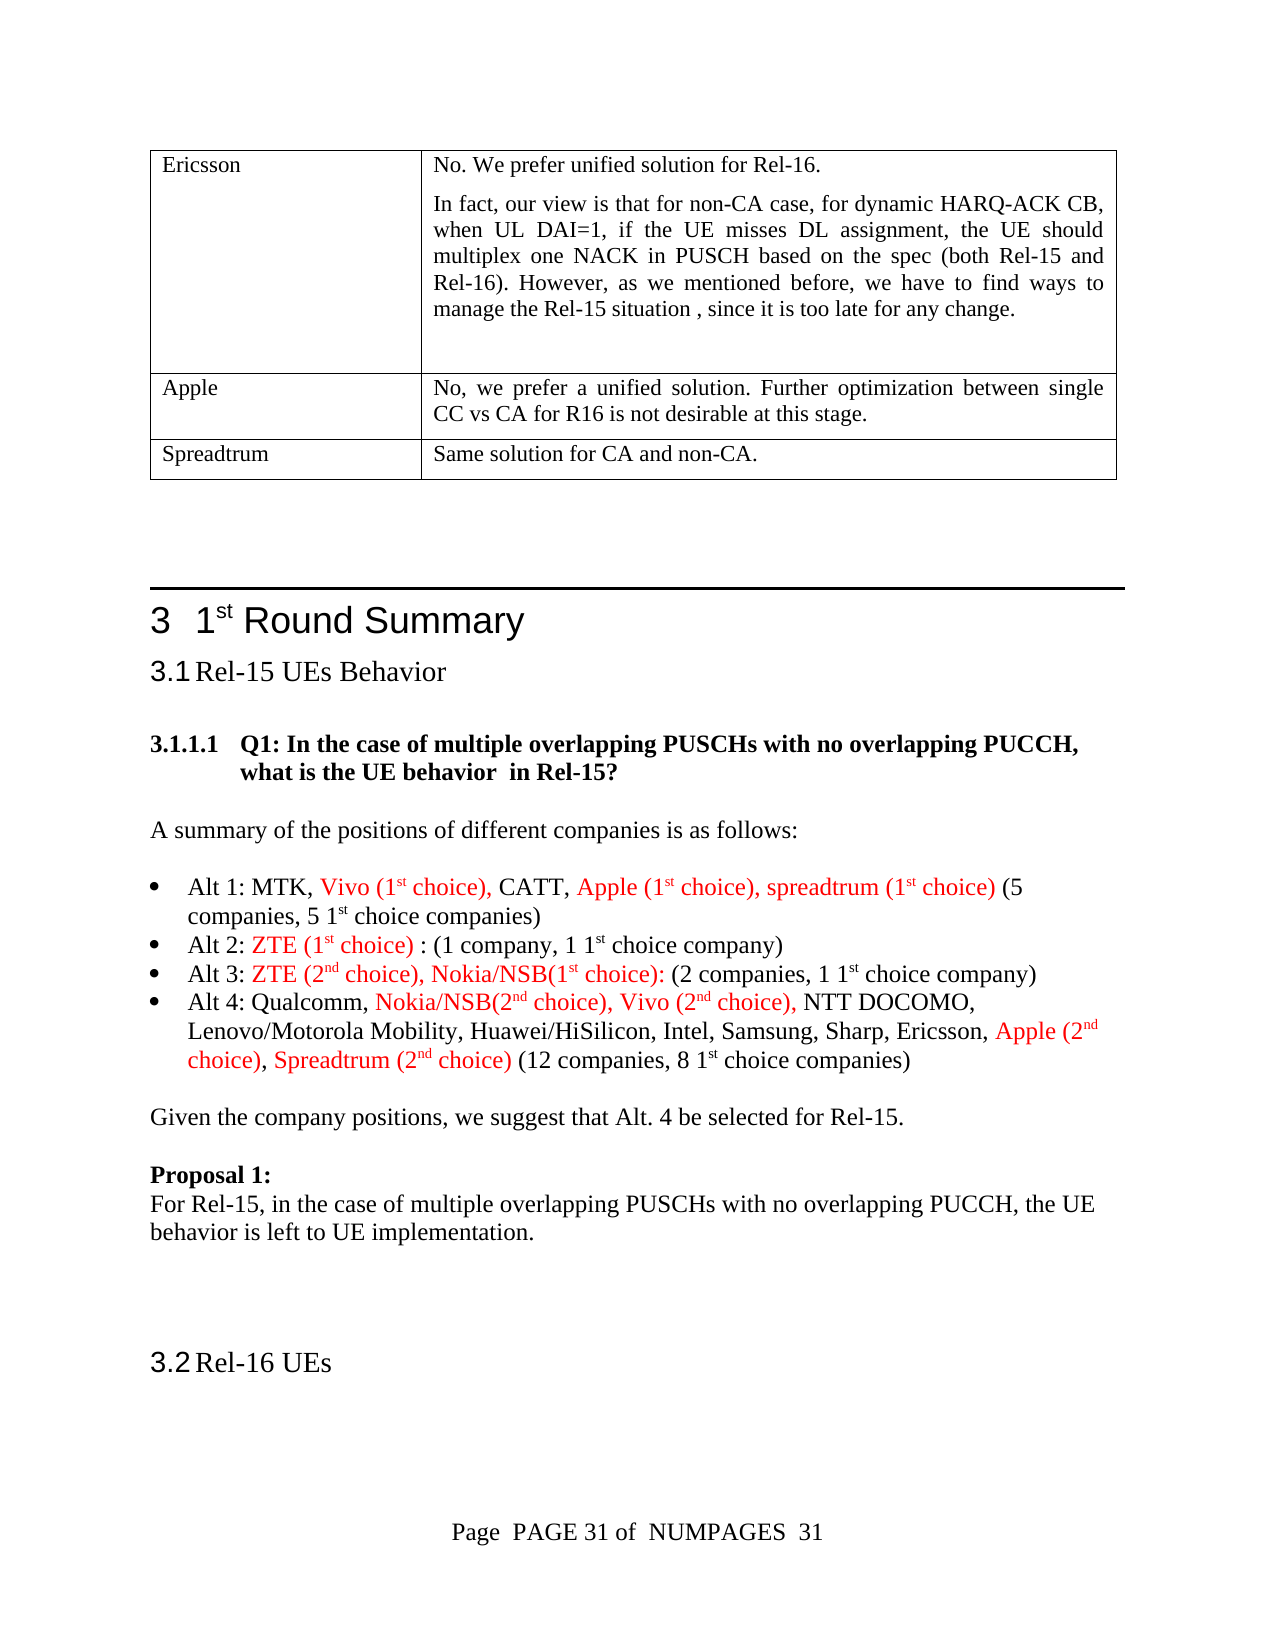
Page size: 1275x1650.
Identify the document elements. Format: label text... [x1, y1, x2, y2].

list Alt 1: MTK, Vivo (1st choice), CATT, Apple (1st choice), spreadtrum (1st choice) (5 companies, 5 1st choice companies) [150, 872, 1125, 930]
table_cell Ericsson [151, 151, 421, 373]
subtitle 1st Round Summary [150, 590, 1125, 641]
text Proposal 1: [150, 1160, 1125, 1189]
subtitle Rel-16 UEs [150, 1345, 1125, 1378]
list Alt 4: Qualcomm, Nokia/NSB(2nd choice), Vivo (2nd choice), NTT DOCOMO, Lenovo/Motorola Mobility, Huawei/HiSilicon, Intel, Samsung, Sharp, Ericsson, Apple (2nd choice), Spreadtrum (2nd choice) (12 companies, 8 1st choice companies) [150, 987, 1125, 1074]
table_cell No. We prefer unified solution for Rel-16. In fact, our view is that for non-CA case, for dynamic HARQ-ACK CB, when UL DAI=1, if the UE misses DL assignment, the UE should multiplex one NACK in PUSCH based on the spec (both Rel-15 and Rel-16). However, as we mentioned before, we have to find ways to manage the Rel-15 situation , since it is too late for any change. [422, 151, 1116, 373]
text Given the company positions, we suggest that Alt. 4 be selected for Rel-15. [150, 1102, 1125, 1131]
table_cell Spreadtrum [151, 440, 421, 479]
subtitle Q1: In the case of multiple overlapping PUSCHs with no overlapping PUCCH, what is the UE behavior in Rel-15? [150, 729, 1125, 786]
text A summary of the positions of different companies is as follows: [150, 815, 1125, 844]
text For Rel-15, in the case of multiple overlapping PUSCHs with no overlapping PUCCH, the UE behavior is left to UE implementation. [150, 1189, 1125, 1246]
table_cell No, we prefer a unified solution. Further optimization between single CC vs CA for R16 is not desirable at this stage. [422, 374, 1116, 439]
list Alt 2: ZTE (1st choice) : (1 company, 1 1st choice company) [150, 930, 1125, 959]
table_cell Apple [151, 374, 421, 439]
subtitle Rel-15 UEs Behavior [150, 654, 1125, 687]
table_cell Same solution for CA and non-CA. [422, 440, 1116, 479]
list Alt 3: ZTE (2nd choice), Nokia/NSB(1st choice): (2 companies, 1 1st choice company) [150, 959, 1125, 987]
